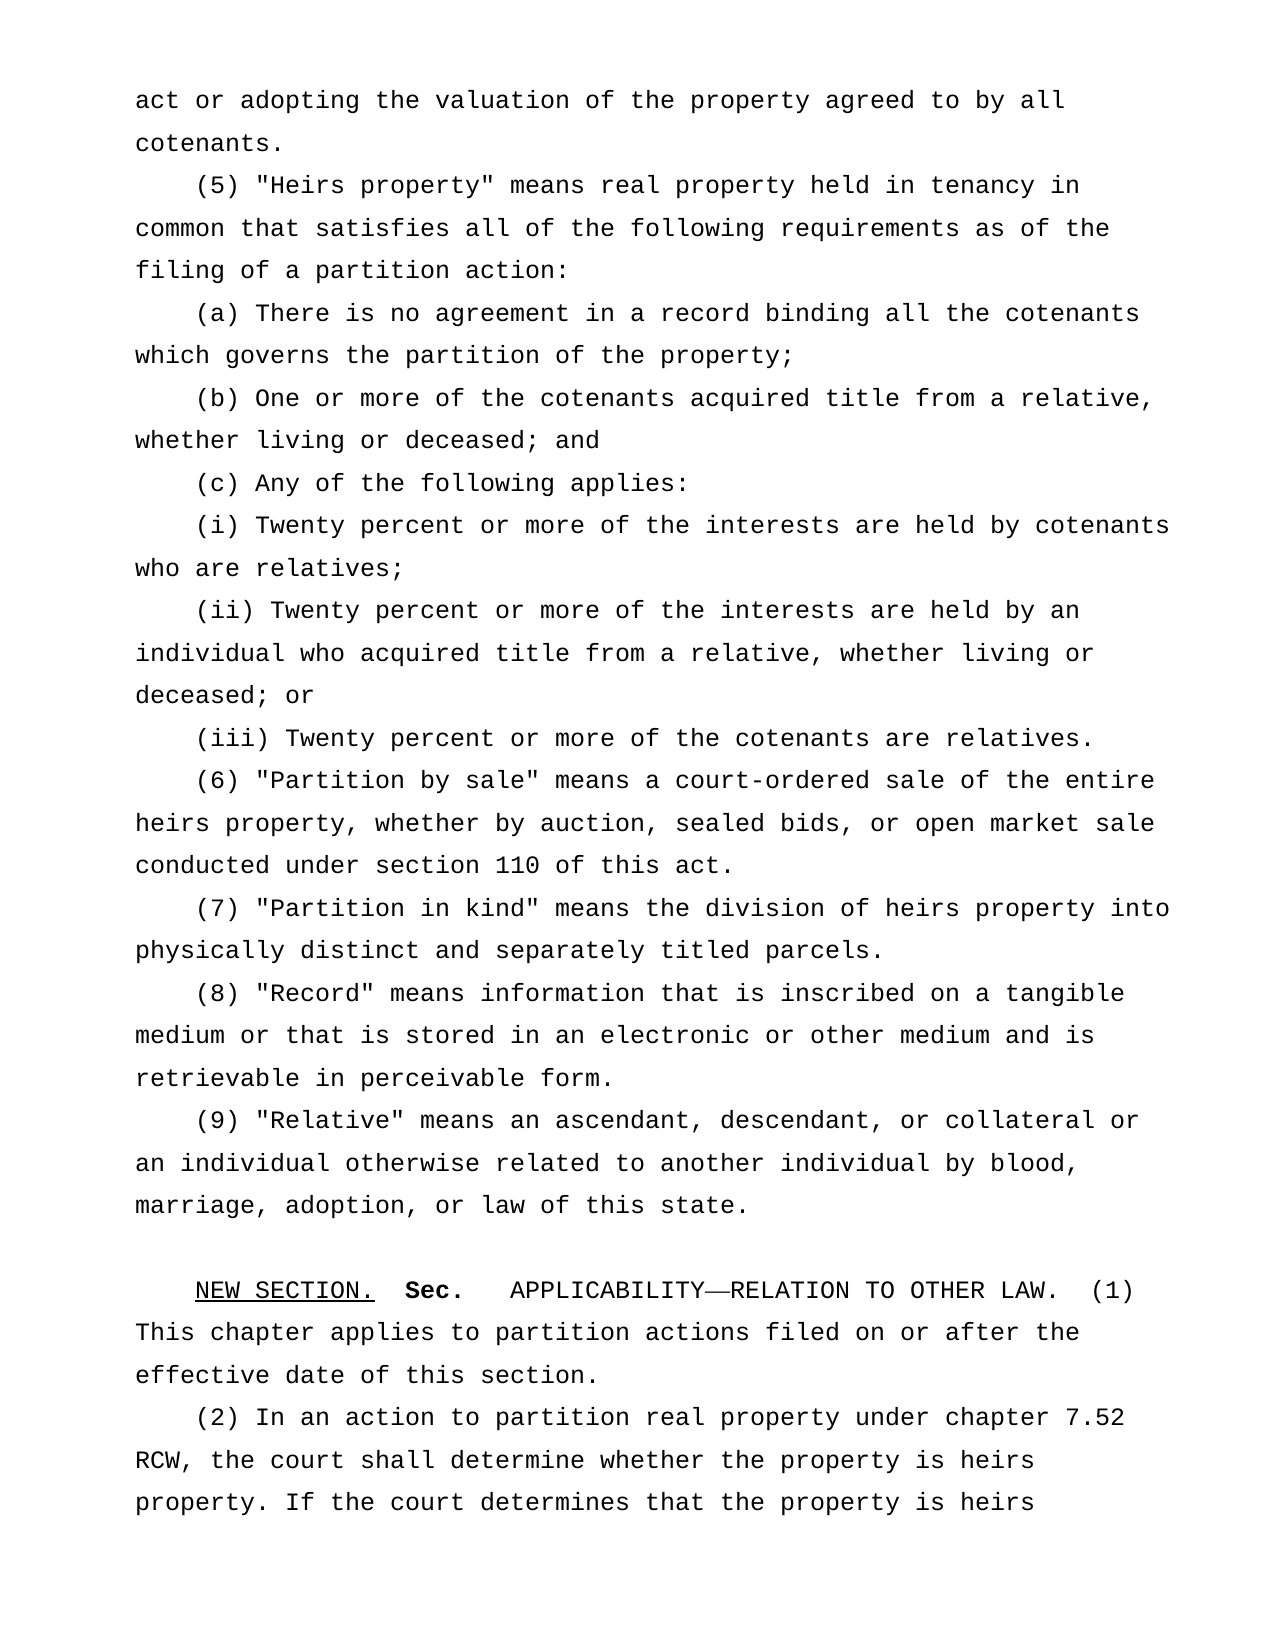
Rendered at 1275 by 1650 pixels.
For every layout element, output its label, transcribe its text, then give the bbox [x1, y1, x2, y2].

text (i) Twenty percent or more of the interests are held by cotenants who are relatives; [135, 500, 1170, 585]
text (7) "Partition in kind" means the division of heirs property into physically distinct and separately titled parcels. [135, 882, 1170, 967]
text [135, 1392, 1170, 1519]
text (a) There is no agreement in a record binding all the cotenants which governs the partition of the property; [135, 287, 1170, 372]
text (9) "Relative" means an ascendant, descendant, or collateral or an individual otherwise related to another individual by blood, marriage, adoption, or law of this state. [135, 1095, 1170, 1222]
text (c) Any of the following applies: [135, 457, 1170, 500]
text (ii) Twenty percent or more of the interests are held by an individual who acquired title from a relative, whether living or deceased; or [135, 585, 1170, 712]
text (8) "Record" means information that is inscribed on a tangible medium or that is stored in an electronic or other medium and is retrievable in perceivable form. [135, 967, 1170, 1095]
text (6) "Partition by sale" means a court-ordered sale of the entire heirs property, whether by auction, sealed bids, or open market sale conducted under section 110 of this act. [135, 755, 1170, 882]
text (5) "Heirs property" means real property held in tenancy in common that satisfies all of the following requirements as of the filing of a partition action: [135, 160, 1170, 287]
text NEW SECTION. Sec. APPLICABILITY—RELATION TO OTHER LAW. (1) This chapter applies to partition actions filed on or after the effective date of this section. [135, 1264, 1170, 1392]
text (b) One or more of the cotenants acquired title from a relative, whether living or deceased; and [135, 372, 1170, 457]
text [135, 75, 1170, 160]
text (iii) Twenty percent or more of the cotenants are relatives. [135, 712, 1170, 755]
